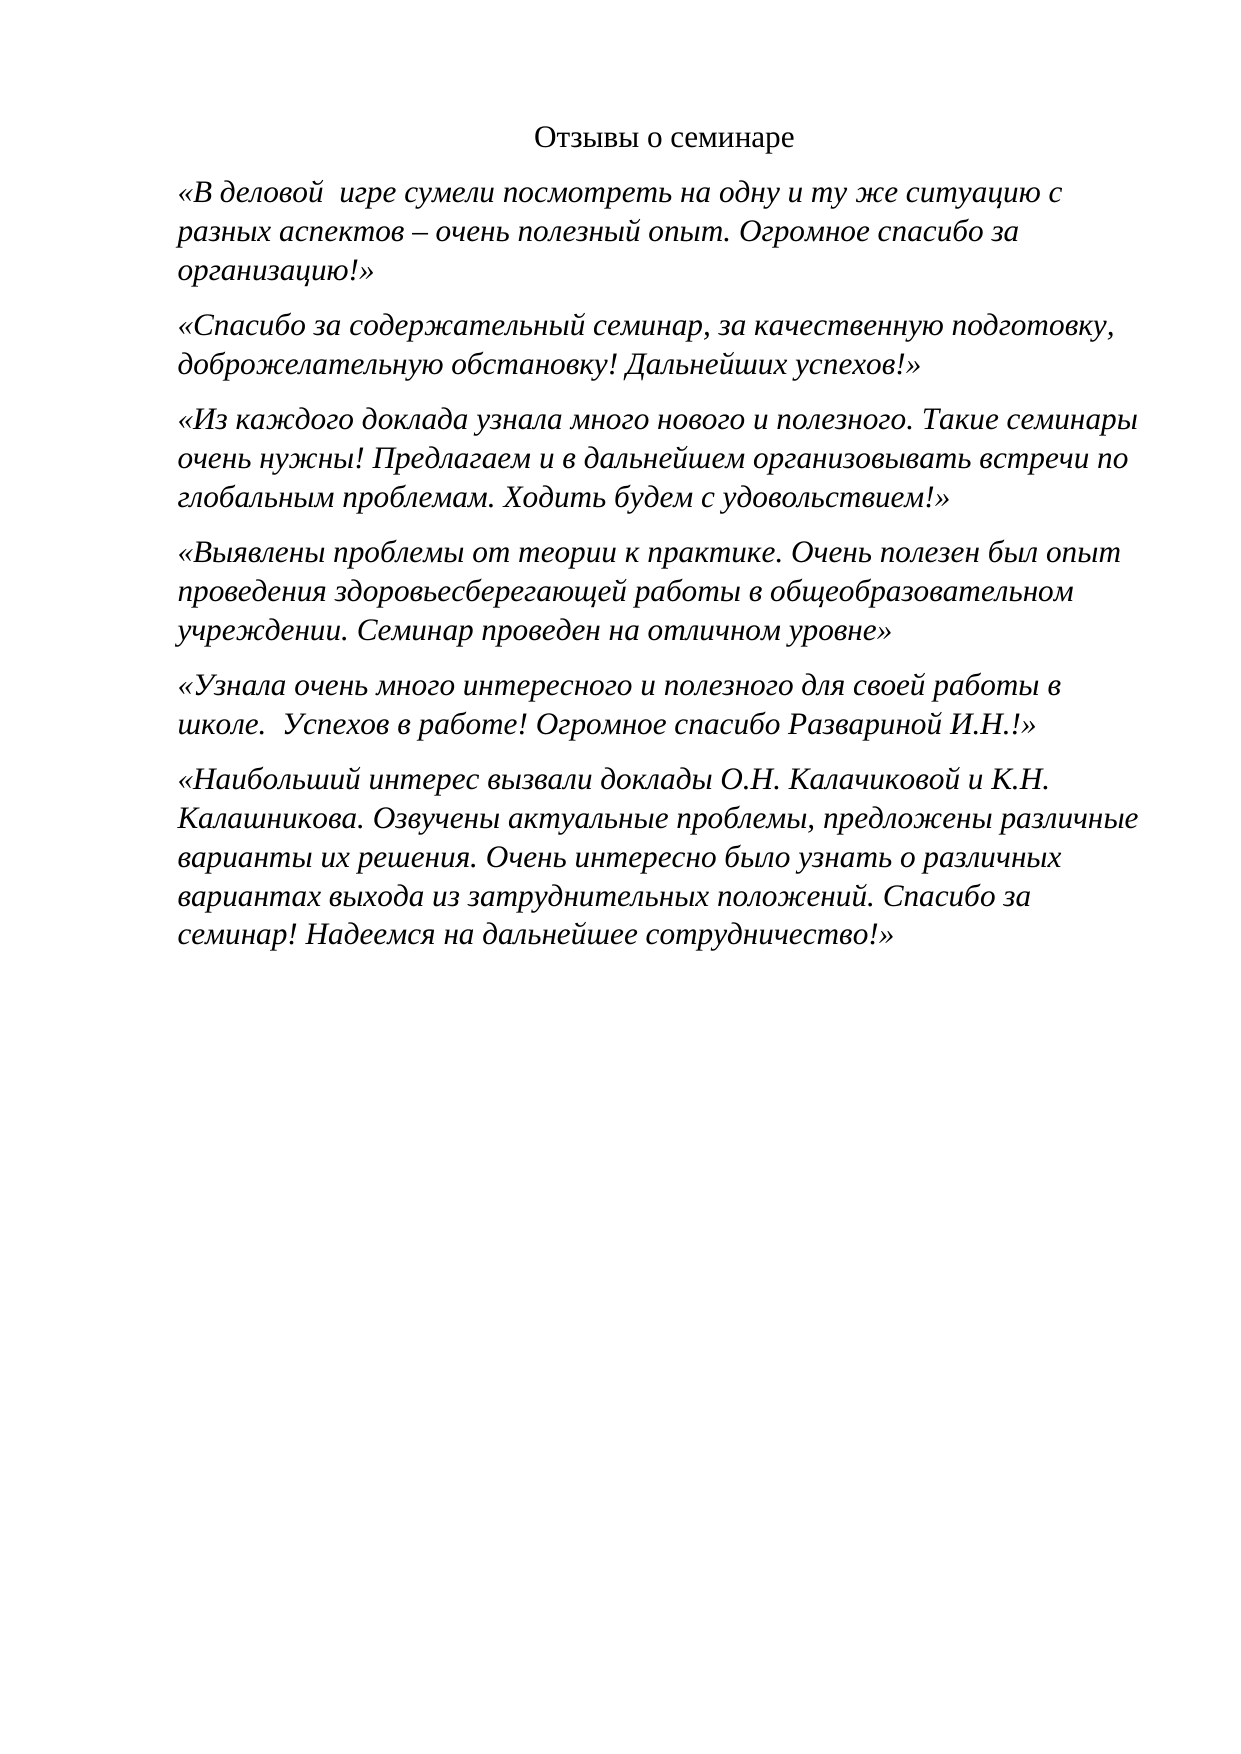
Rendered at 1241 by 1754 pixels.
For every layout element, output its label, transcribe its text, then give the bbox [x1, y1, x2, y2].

text «В деловой игре сумели посмотреть на одну и ту же ситуацию с разных аспектов – очень полезный опыт. Огромное спасибо за организацию!» [177, 173, 1152, 287]
text «Выявлены проблемы от теории к практике. Очень полезен был опыт проведения здоровьесберегающей работы в общеобразовательном учреждении. Семинар проведен на отличном уровне» [177, 533, 1152, 647]
text «Из каждого доклада узнала много нового и полезного. Такие семинары очень нужны! Предлагаем и в дальнейшем организовывать встречи по глобальным проблемам. Ходить будем с удовольствием!» [177, 401, 1152, 514]
text «Узнала очень много интересного и полезного для своей работы в школе. Успехов в работе! Огромное спасибо Развариной И.Н.!» [177, 666, 1152, 741]
text «Спасибо за содержательный семинар, за качественную подготовку, доброжелательную обстановку! Дальнейших успехов!» [177, 306, 1152, 381]
text Отзывы о семинаре [177, 118, 1152, 154]
text «Наибольший интерес вызвали доклады О.Н. Калачиковой и К.Н. Калашникова. Озвучены актуальные проблемы, предложены различные варианты их решения. Очень интересно было узнать о различных вариантах выхода из затруднительных положений. Спасибо за семинар! Надеемся на дальнейшее сотрудничество!» [177, 761, 1152, 952]
